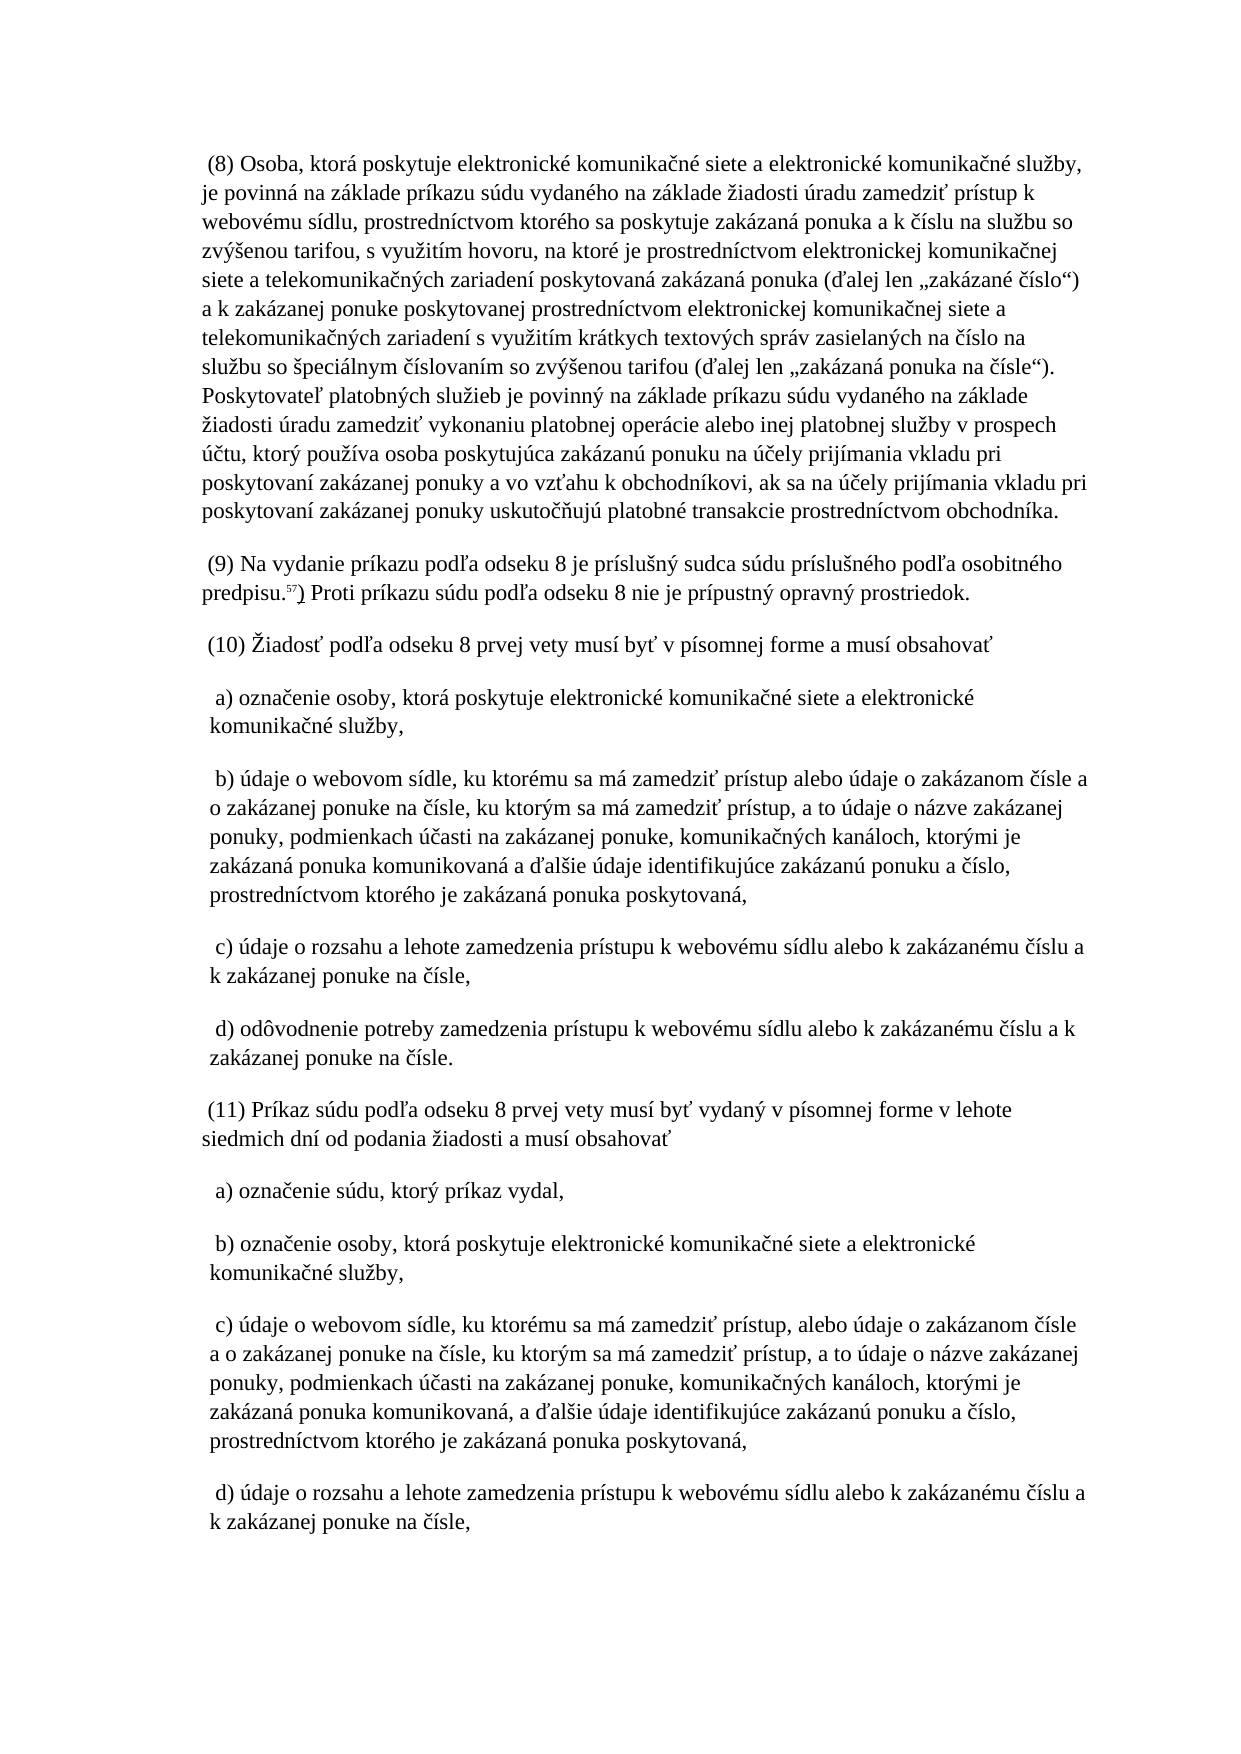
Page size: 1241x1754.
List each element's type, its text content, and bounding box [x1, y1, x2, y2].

text b) označenie osoby, ktorá poskytuje elektronické komunikačné siete a elektronické komunikačné služby, [209, 1230, 1090, 1285]
text (8) Osoba, ktorá poskytuje elektronické komunikačné siete a elektronické komunikačné služby, je povinná na základe príkazu súdu vydaného na základe žiadosti úradu zamedziť prístup k webovému sídlu, prostredníctvom ktorého sa poskytuje zakázaná ponuka a k číslu na službu so zvýšenou tarifou, s využitím hovoru, na ktoré je prostredníctvom elektronickej komunikačnej siete a telekomunikačných zariadení poskytovaná zakázaná ponuka (ďalej len „zakázané číslo“) a k zakázanej ponuke poskytovanej prostredníctvom elektronickej komunikačnej siete a telekomunikačných zariadení s využitím krátkych textových správ zasielaných na číslo na službu so špeciálnym číslovaním so zvýšenou tarifou (ďalej len „zakázaná ponuka na čísle“). Poskytovateľ platobných služieb je povinný na základe príkazu súdu vydaného na základe žiadosti úradu zamedziť vykonaniu platobnej operácie alebo inej platobnej služby v prospech účtu, ktorý používa osoba poskytujúca zakázanú ponuku na účely prijímania vkladu pri poskytovaní zakázanej ponuky a vo vzťahu k obchodníkovi, ak sa na účely prijímania vkladu pri poskytovaní zakázanej ponuky uskutočňujú platobné transakcie prostredníctvom obchodníka. [202, 150, 1090, 524]
text c) údaje o webovom sídle, ku ktorému sa má zamedziť prístup, alebo údaje o zakázanom čísle a o zakázanej ponuke na čísle, ku ktorým sa má zamedziť prístup, a to údaje o názve zakázanej ponuky, podmienkach účasti na zakázanej ponuke, komunikačných kanáloch, ktorými je zakázaná ponuka komunikovaná, a ďalšie údaje identifikujúce zakázanú ponuku a číslo, prostredníctvom ktorého je zakázaná ponuka poskytovaná, [209, 1311, 1090, 1453]
text (11) Príkaz súdu podľa odseku 8 prvej vety musí byť vydaný v písomnej forme v lehote siedmich dní od podania žiadosti a musí obsahovať [202, 1096, 1090, 1151]
text b) údaje o webovom sídle, ku ktorému sa má zamedziť prístup alebo údaje o zakázanom čísle a o zakázanej ponuke na čísle, ku ktorým sa má zamedziť prístup, a to údaje o názve zakázanej ponuky, podmienkach účasti na zakázanej ponuke, komunikačných kanáloch, ktorými je zakázaná ponuka komunikovaná a ďalšie údaje identifikujúce zakázanú ponuku a číslo, prostredníctvom ktorého je zakázaná ponuka poskytovaná, [209, 765, 1090, 907]
text a) označenie súdu, ktorý príkaz vydal, [209, 1177, 1090, 1204]
text d) odôvodnenie potreby zamedzenia prístupu k webovému sídlu alebo k zakázanému číslu a k zakázanej ponuke na čísle. [209, 1014, 1090, 1070]
text (10) Žiadosť podľa odseku 8 prvej vety musí byť v písomnej forme a musí obsahovať [202, 631, 1090, 658]
text a) označenie osoby, ktorá poskytuje elektronické komunikačné siete a elektronické komunikačné služby, [209, 684, 1090, 739]
text c) údaje o rozsahu a lehote zamedzenia prístupu k webovému sídlu alebo k zakázanému číslu a k zakázanej ponuke na čísle, [209, 933, 1090, 988]
text (9) Na vydanie príkazu podľa odseku 8 je príslušný sudca súdu príslušného podľa osobitného predpisu.57) Proti príkazu súdu podľa odseku 8 nie je prípustný opravný prostriedok. [202, 550, 1090, 605]
text d) údaje o rozsahu a lehote zamedzenia prístupu k webovému sídlu alebo k zakázanému číslu a k zakázanej ponuke na čísle, [209, 1479, 1090, 1534]
